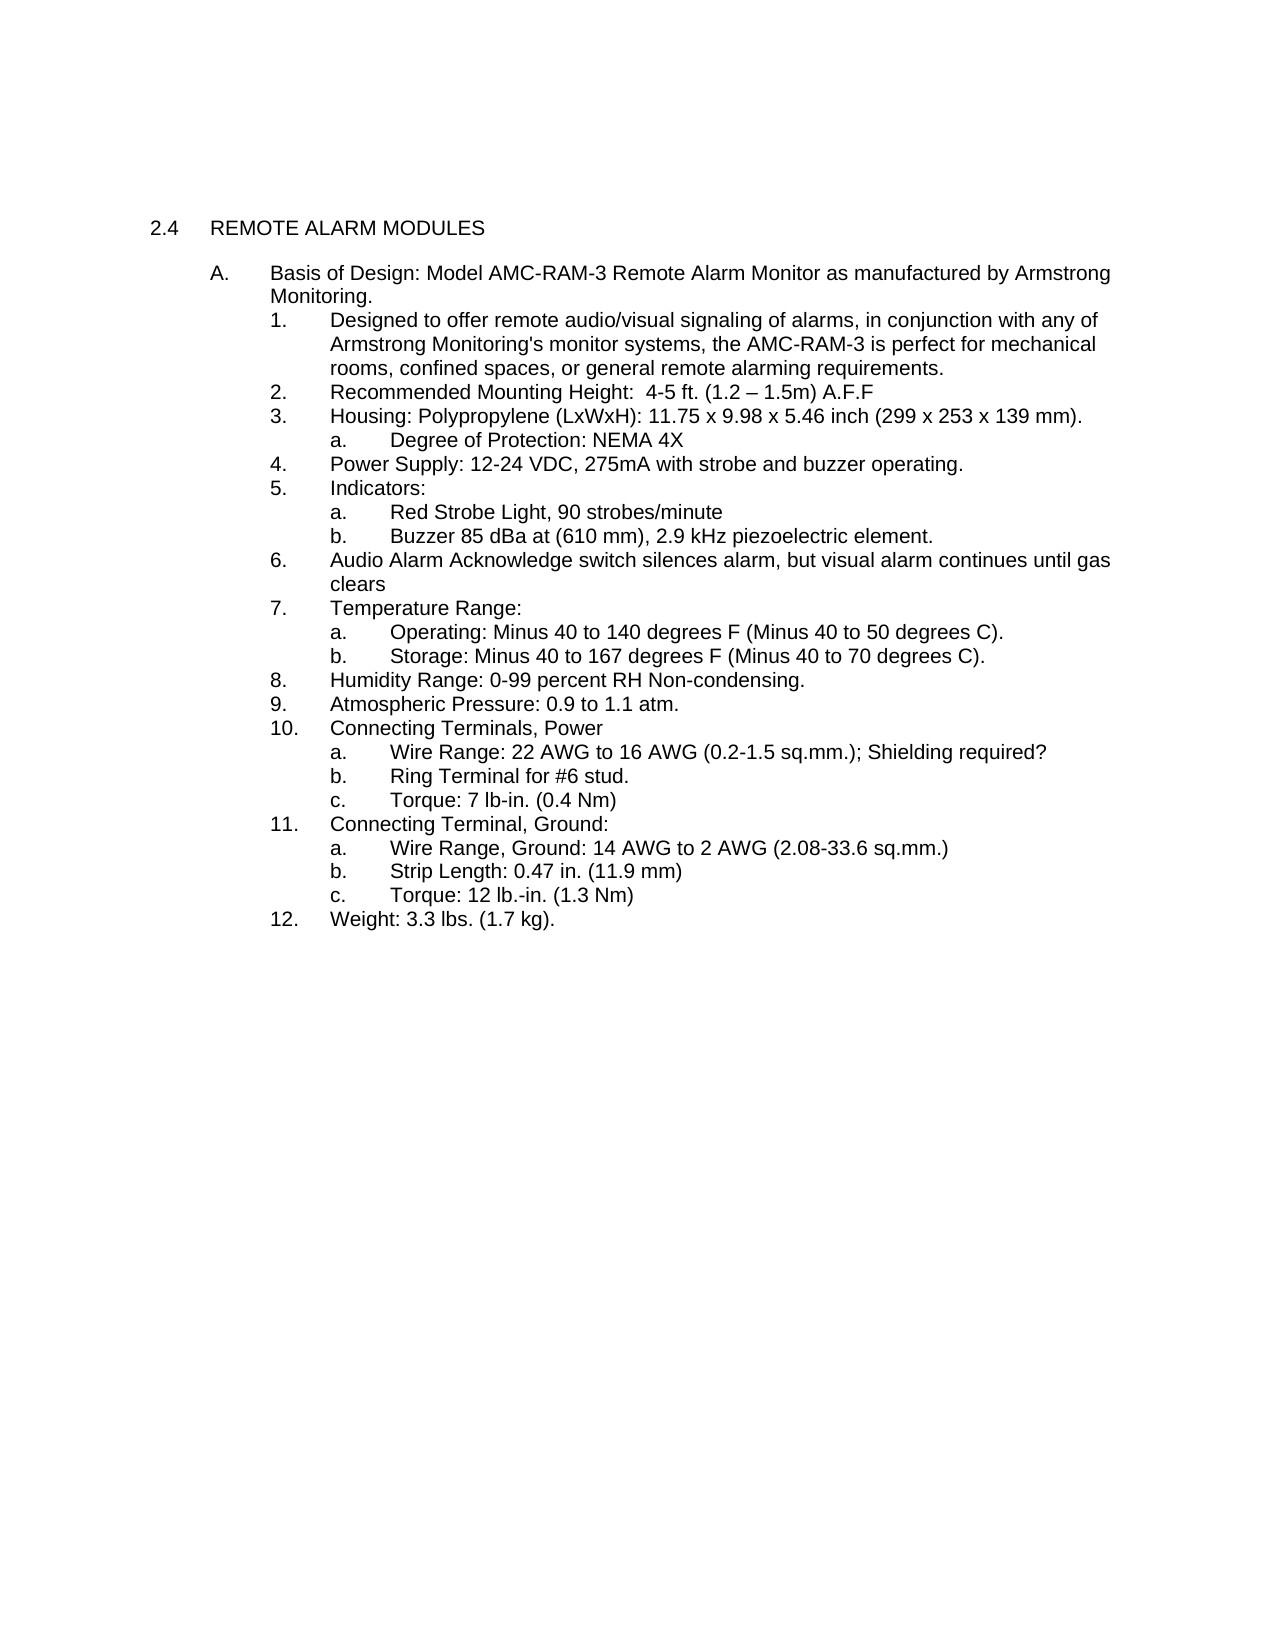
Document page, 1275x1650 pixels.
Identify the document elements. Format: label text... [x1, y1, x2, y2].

text Storage: Minus 40 to 167 degrees F (Minus 40 to 70 degrees C). [330, 644, 1125, 668]
text REMOTE ALARM MODULES [150, 216, 1125, 239]
text Operating: Minus 40 to 140 degrees F (Minus 40 to 50 degrees C). [330, 620, 1125, 644]
text Power Supply: 12-24 VDC, 275mA with strobe and buzzer operating. [270, 452, 1125, 476]
text Torque: 12 lb.-in. (1.3 Nm) [330, 883, 1125, 907]
text Red Strobe Light, 90 strobes/minute [330, 500, 1125, 524]
text Torque: 7 lb-in. (0.4 Nm) [330, 787, 1125, 811]
text Recommended Mounting Height: 4-5 ft. (1.2 – 1.5m) A.F.F [270, 380, 1125, 404]
text Indicators: [270, 476, 1125, 500]
text Connecting Terminals, Power [270, 716, 1125, 739]
text Connecting Terminal, Ground: [270, 811, 1125, 835]
text Basis of Design: Model AMC-RAM-3 Remote Alarm Monitor as manufactured by Armstrong Monitoring. [210, 260, 1125, 308]
text Degree of Protection: NEMA 4X [330, 428, 1125, 452]
text Temperature Range: [270, 596, 1125, 620]
text Weight: 3.3 lbs. (1.7 kg). [270, 907, 1125, 931]
text Buzzer 85 dBa at (610 mm), 2.9 kHz piezoelectric element. [330, 524, 1125, 548]
text Audio Alarm Acknowledge switch silences alarm, but visual alarm continues until gas clears [270, 548, 1125, 596]
text Atmospheric Pressure: 0.9 to 1.1 atm. [270, 692, 1125, 716]
text Designed to offer remote audio/visual signaling of alarms, in conjunction with any of Armstrong Monitoring's monitor systems, the AMC-RAM-3 is perfect for mechanical rooms, confined spaces, or general remote alarming requirements. [270, 308, 1125, 380]
text Strip Length: 0.47 in. (11.9 mm) [330, 859, 1125, 883]
text Humidity Range: 0-99 percent RH Non-condensing. [270, 668, 1125, 692]
text Housing: Polypropylene (LxWxH): 11.75 x 9.98 x 5.46 inch (299 x 253 x 139 mm). [270, 404, 1125, 428]
text Wire Range: 22 AWG to 16 AWG (0.2-1.5 sq.mm.); Shielding required? [330, 739, 1125, 763]
text Ring Terminal for #6 stud. [330, 763, 1125, 787]
text Wire Range, Ground: 14 AWG to 2 AWG (2.08-33.6 sq.mm.) [330, 835, 1125, 859]
